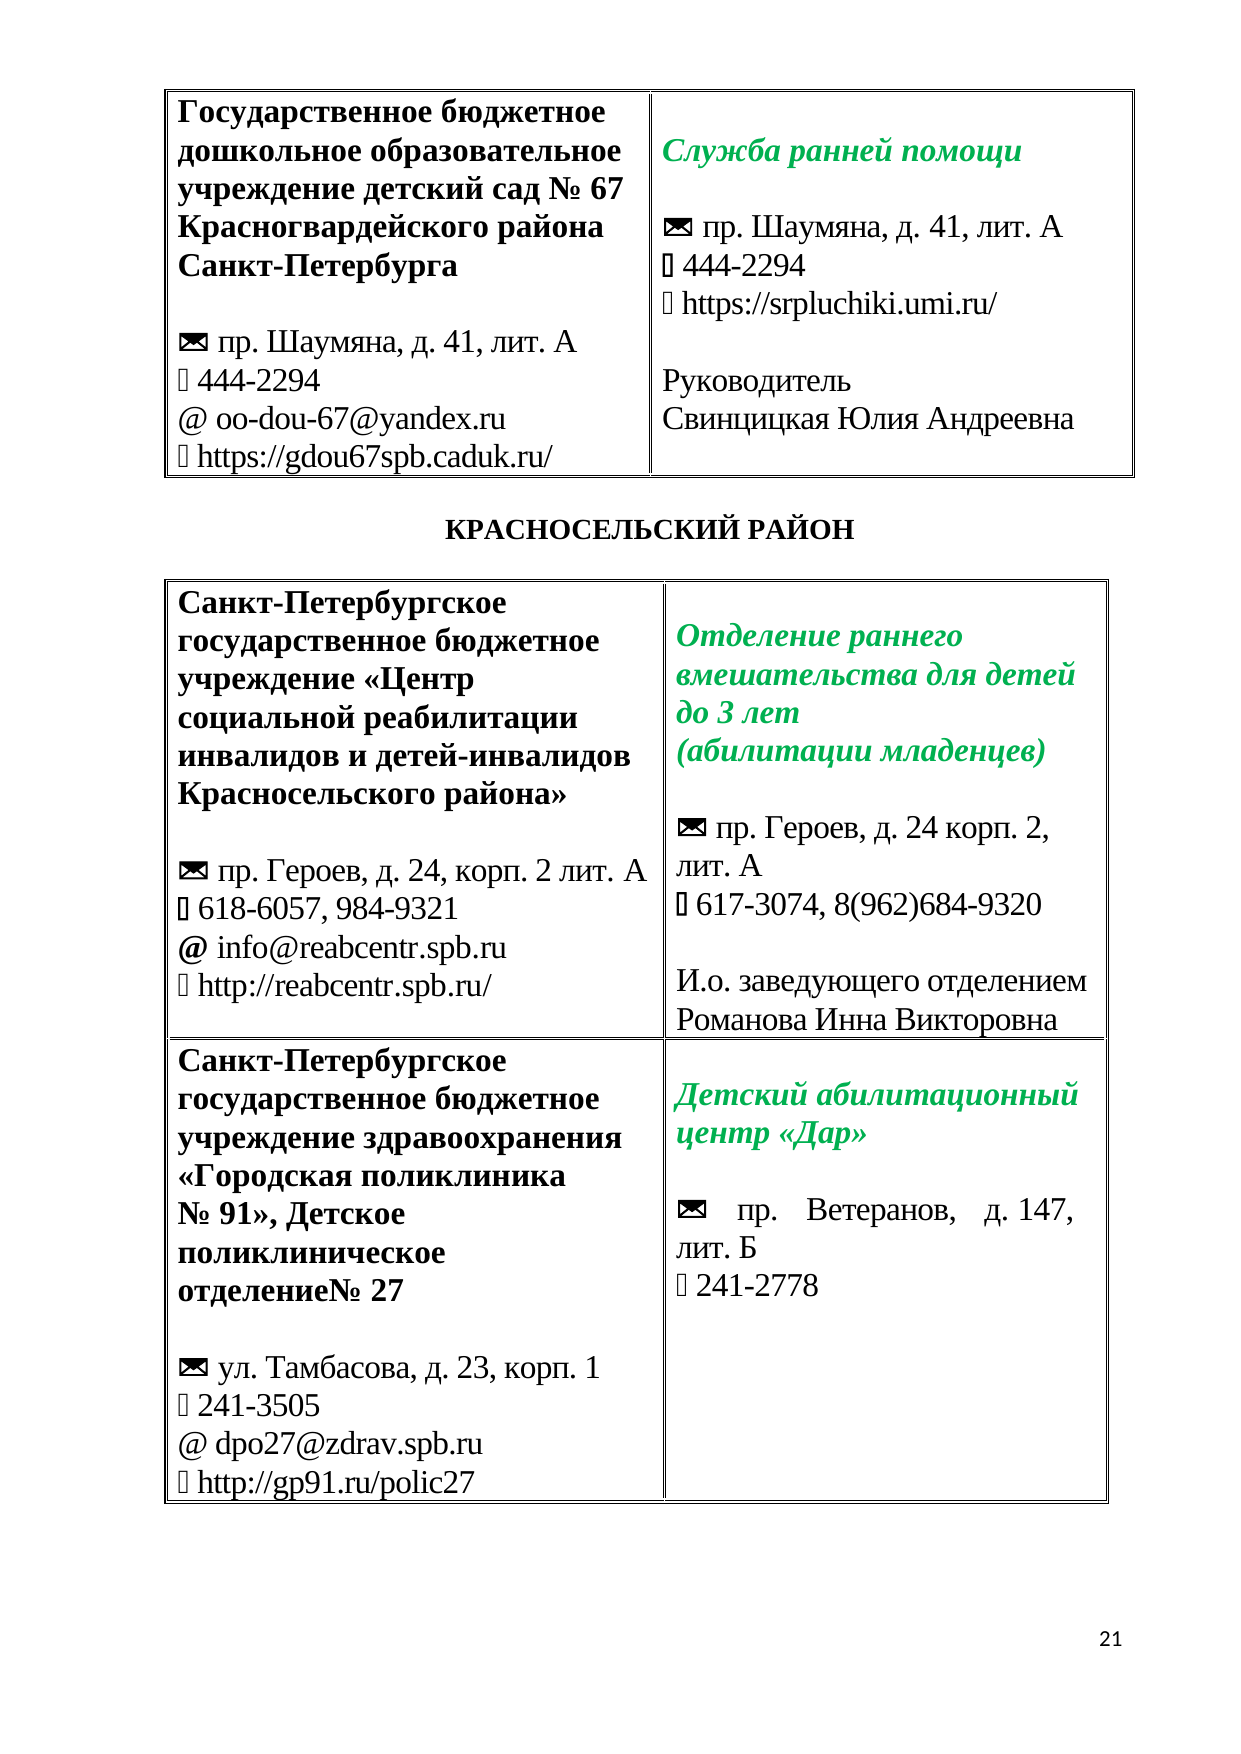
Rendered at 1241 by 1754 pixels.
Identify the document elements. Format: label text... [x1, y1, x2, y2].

table_cell Детский абилитационный центр «Дар» пр. Ветеранов, д. 147, лит. Б 241-2778 [665, 1037, 1108, 1500]
text КРАСНОСЕЛЬСКИЙ РАЙОН [177, 512, 1122, 545]
table_cell Санкт-Петербургское государственное бюджетное учреждение здравоохранения «Городская поликлиника № 91», Детское поликлиническое отделение№ 27 ул. Тамбасова, д. 23, корп. 1 241-3505 @ dpo27@zdrav.spb.ru http://gp91.ru/polic27 [166, 1037, 664, 1500]
table_cell Государственное бюджетное дошкольное образовательное учреждение детский сад № 67 Красногвардейского района Санкт-Петербурга пр. Шаумяна, д. 41, лит. А 444-2294 @ oo-dou-67@yandex.ru https://gdou67spb.caduk.ru/ [168, 90, 651, 475]
table_header Санкт-Петербургское государственное бюджетное учреждение «Центр социальной реабилитации инвалидов и детей-инвалидов Красносельского района» пр. Героев, д. 24, корп. 2 лит. А 618-6057, 984-9321 @ info@reabcentr.spb.ru http://reabcentr.spb.ru/ [168, 582, 664, 1037]
table_cell Служба ранней помощи пр. Шаумяна, д. 41, лит. А 444-2294 https://srpluchiki.umi.ru/ Руководитель Свинцицкая Юлия Андреевна [651, 92, 1132, 475]
table_header Отделение раннего вмешательства для детей до 3 лет (абилитации младенцев) пр. Героев, д. 24 корп. 2, лит. А 617-3074, 8(962)684-9320 И.о. заведующего отделением Романова Инна Викторовна [665, 582, 1106, 1037]
